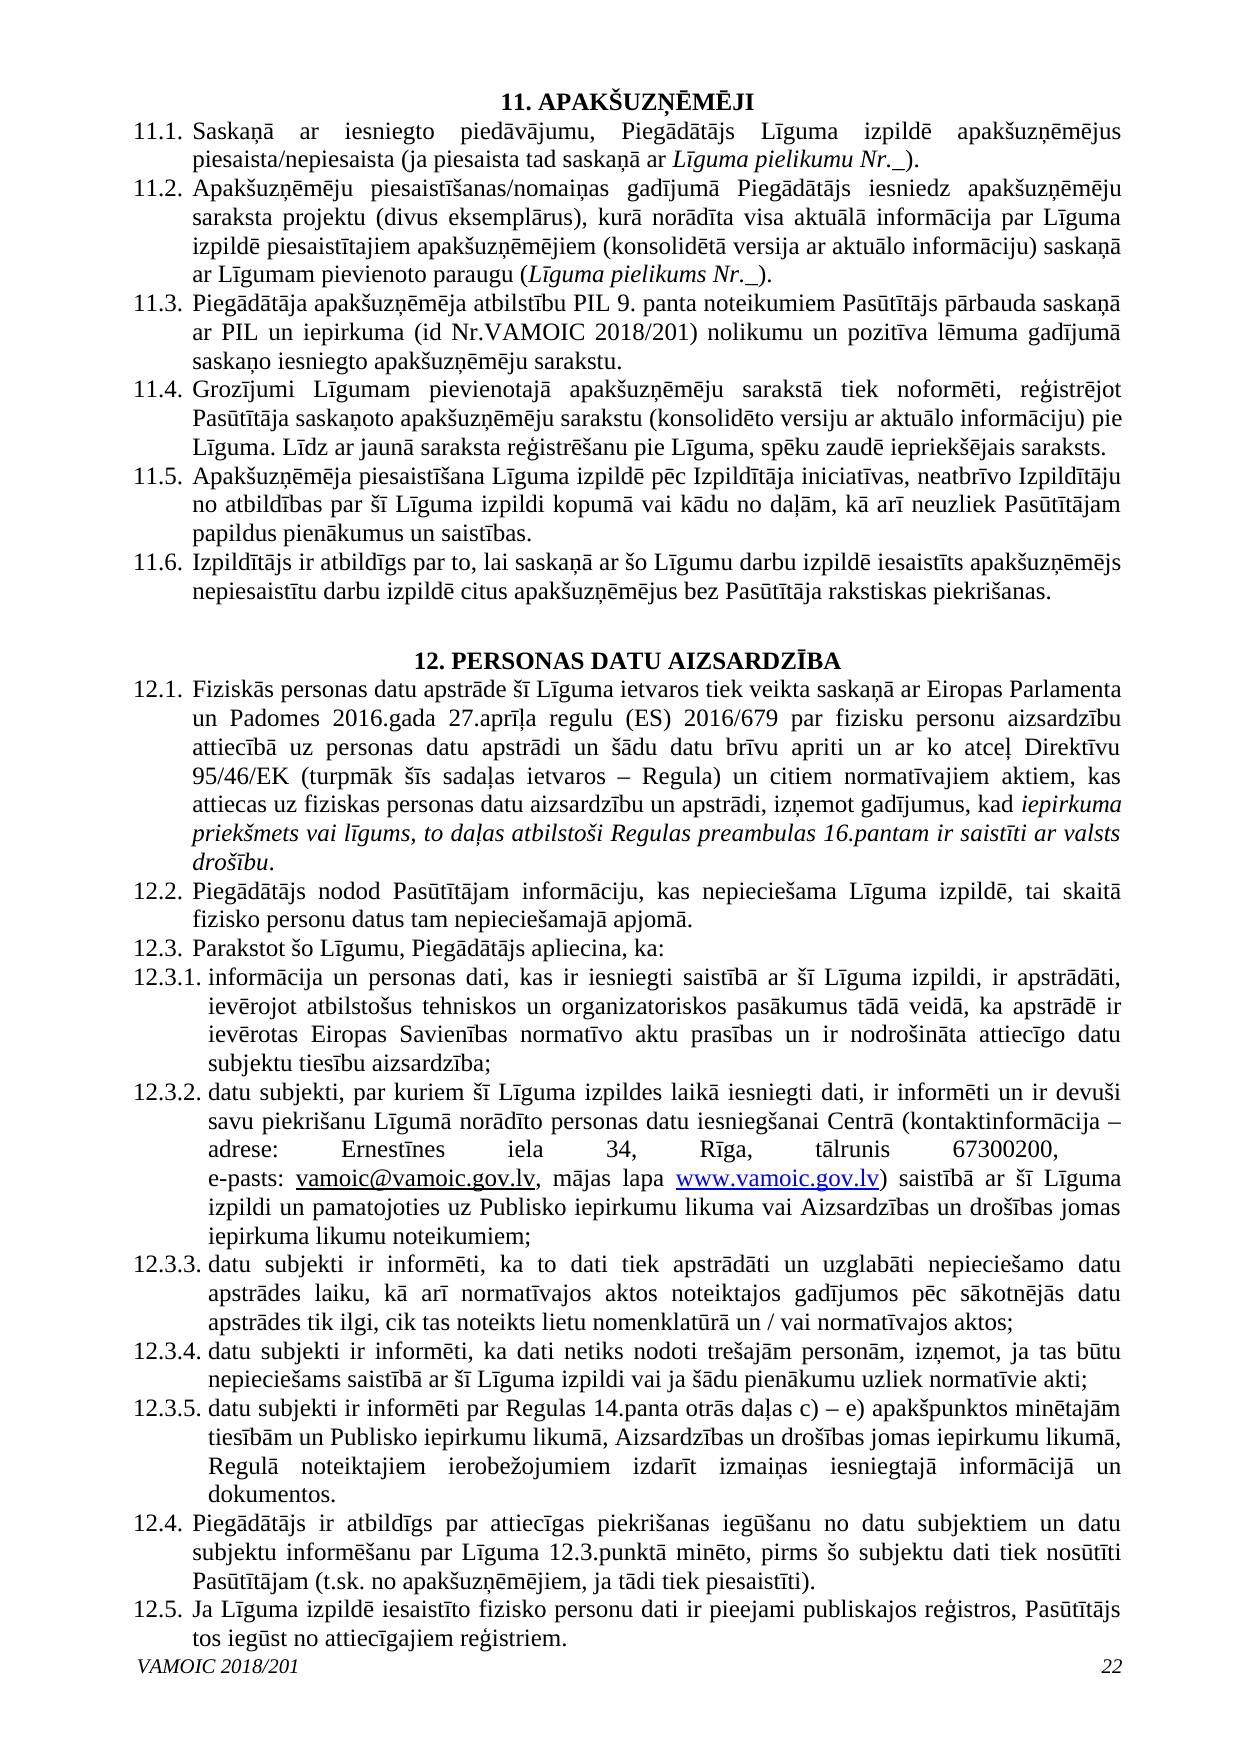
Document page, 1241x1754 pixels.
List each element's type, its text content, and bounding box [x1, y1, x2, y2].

list Grozījumi Līgumam pievienotajā apakšuzņēmēju sarakstā tiek noformēti, reģistrējot Pasūtītāja saskaņoto apakšuzņēmēju sarakstu (konsolidēto versiju ar aktuālo informāciju) pie Līguma. Līdz ar jaunā saraksta reģistrēšanu pie Līguma, spēku zaudē iepriekšējais saraksts. [133, 374, 1122, 461]
list PERSONAS DATU AIZSARDZĪBA [133, 646, 1122, 674]
list Apakšuzņēmēju piesaistīšanas/nomaiņas gadījumā Piegādātājs iesniedz apakšuzņēmēju saraksta projektu (divus eksemplārus), kurā norādīta visa aktuālā informācija par Līguma izpildē piesaistītajiem apakšuzņēmējiem (konsolidētā versija ar aktuālo informāciju) saskaņā ar Līgumam pievienoto paraugu (Līguma pielikums Nr._). [133, 173, 1122, 288]
list datu subjekti ir informēti, ka dati netiks nodoti trešajām personām, izņemot, ja tas būtu nepieciešams saistībā ar šī Līguma izpildi vai ja šādu pienākumu uzliek normatīvie akti; [133, 1336, 1122, 1393]
list Parakstot šo Līgumu, Piegādātājs apliecina, ka: [133, 933, 1122, 962]
list Piegādātājs ir atbildīgs par attiecīgas piekrišanas iegūšanu no datu subjektiem un datu subjektu informēšanu par Līguma 12.3.punktā minēto, pirms šo subjektu dati tiek nosūtīti Pasūtītājam (t.sk. no apakšuzņēmējiem, ja tādi tiek piesaistīti). [133, 1508, 1122, 1594]
list Piegādātājs nodod Pasūtītājam informāciju, kas nepieciešama Līguma izpildē, tai skaitā fizisko personu datus tam nepieciešamajā apjomā. [133, 876, 1122, 933]
list Izpildītājs ir atbildīgs par to, lai saskaņā ar šo Līgumu darbu izpildē iesaistīts apakšuzņēmējs nepiesaistītu darbu izpildē citus apakšuzņēmējus bez Pasūtītāja rakstiskas piekrišanas. [133, 547, 1122, 604]
list datu subjekti ir informēti par Regulas 14.panta otrās daļas c) – e) apakšpunktos minētajām tiesībām un Publisko iepirkumu likumā, Aizsardzības un drošības jomas iepirkumu likumā, Regulā noteiktajiem ierobežojumiem izdarīt izmaiņas iesniegtajā informācijā un dokumentos. [133, 1393, 1122, 1508]
list Ja Līguma izpildē iesaistīto fizisko personu dati ir pieejami publiskajos reģistros, Pasūtītājs tos iegūst no attiecīgajiem reģistriem. [133, 1594, 1122, 1652]
list Fiziskās personas datu apstrāde šī Līguma ietvaros tiek veikta saskaņā ar Eiropas Parlamenta un Padomes 2016.gada 27.aprīļa regulu (ES) 2016/679 par fizisku personu aizsardzību attiecībā uz personas datu apstrādi un šādu datu brīvu apriti un ar ko atceļ Direktīvu 95/46/EK (turpmāk šīs sadaļas ietvaros – Regula) un citiem normatīvajiem aktiem, kas attiecas uz fiziskas personas datu aizsardzību un apstrādi, izņemot gadījumus, kad iepirkuma priekšmets vai līgums, to daļas atbilstoši Regulas preambulas 16.pantam ir saistīti ar valsts drošību. [133, 674, 1122, 876]
list informācija un personas dati, kas ir iesniegti saistībā ar šī Līguma izpildi, ir apstrādāti, ievērojot atbilstošus tehniskos un organizatoriskos pasākumus tādā veidā, ka apstrādē ir ievērotas Eiropas Savienības normatīvo aktu prasības un ir nodrošināta attiecīgo datu subjektu tiesību aizsardzība; [133, 962, 1122, 1077]
list Apakšuzņēmēja piesaistīšana Līguma izpildē pēc Izpildītāja iniciatīvas, neatbrīvo Izpildītāju no atbildības par šī Līguma izpildi kopumā vai kādu no daļām, kā arī neuzliek Pasūtītājam papildus pienākumus un saistības. [133, 461, 1122, 547]
list APAKŠUZŅĒMĒJI [133, 87, 1122, 116]
list Piegādātāja apakšuzņēmēja atbilstību PIL 9. panta noteikumiem Pasūtītājs pārbauda saskaņā ar PIL un iepirkuma (id Nr.VAMOIC 2018/201) nolikumu un pozitīva lēmuma gadījumā saskaņo iesniegto apakšuzņēmēju sarakstu. [133, 288, 1122, 374]
list Saskaņā ar iesniegto piedāvājumu, Piegādātājs Līguma izpildē apakšuzņēmējus piesaista/nepiesaista (ja piesaista tad saskaņā ar Līguma pielikumu Nr._). [133, 116, 1122, 173]
list datu subjekti ir informēti, ka to dati tiek apstrādāti un uzglabāti nepieciešamo datu apstrādes laiku, kā arī normatīvajos aktos noteiktajos gadījumos pēc sākotnējās datu apstrādes tik ilgi, cik tas noteikts lietu nomenklatūrā un / vai normatīvajos aktos; [133, 1249, 1122, 1336]
list datu subjekti, par kuriem šī Līguma izpildes laikā iesniegti dati, ir informēti un ir devuši savu piekrišanu Līgumā norādīto personas datu iesniegšanai Centrā (kontaktinformācija – adrese: Ernestīnes iela 34, Rīga, tālrunis 67300200, e-pasts: vamoic@vamoic.gov.lv, mājas lapa www.vamoic.gov.lv) saistībā ar šī Līguma izpildi un pamatojoties uz Publisko iepirkumu likuma vai Aizsardzības un drošības jomas iepirkuma likumu noteikumiem; [133, 1077, 1122, 1249]
